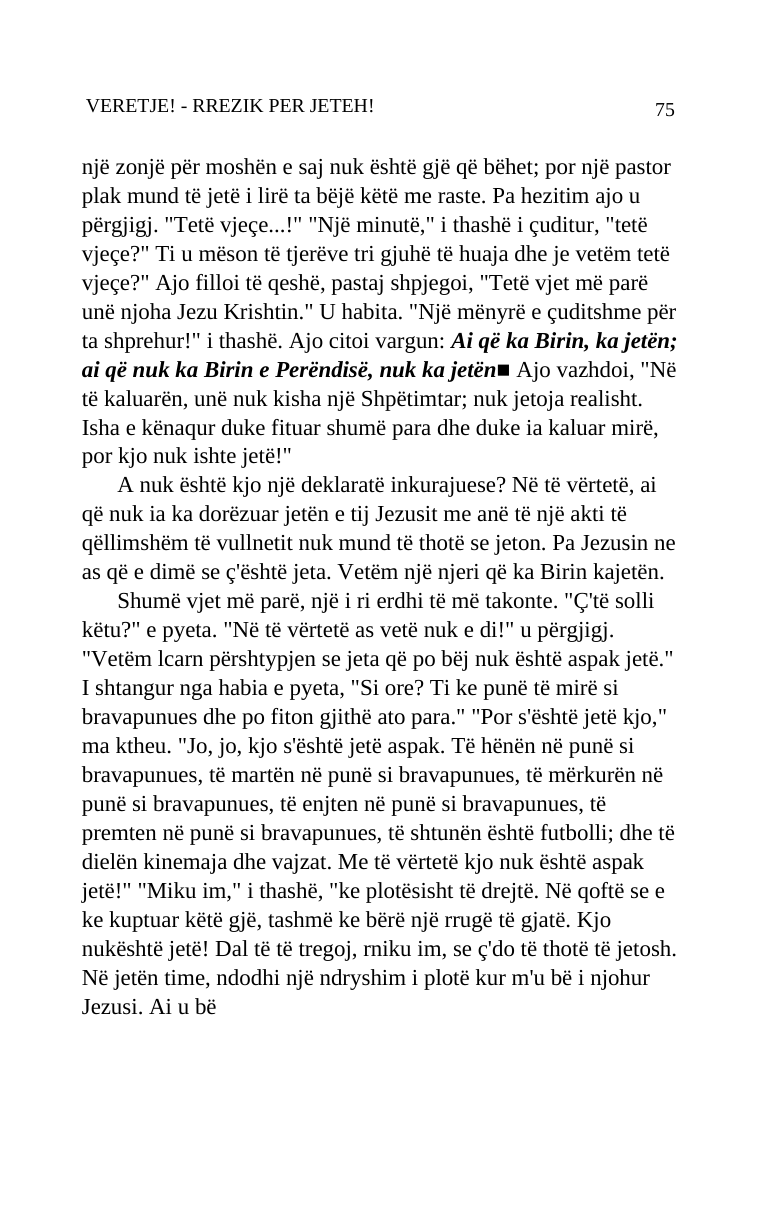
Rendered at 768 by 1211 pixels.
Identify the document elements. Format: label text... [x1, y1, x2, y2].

text VERETJE! - RREZIK PER JETEH! [86, 97, 375, 116]
text Shumë vjet më parë, një i ri erdhi të më takonte. "Ç'të solli këtu?" e pyeta. "Në të vërtetë as vetë nuk e di!" u përgjigj. "Vetëm lcarn përshtypjen se jeta që po bëj nuk është aspak jetë." I shtangur nga habia e pyeta, "Si ore? Ti ke punë të mirë si bravapunues dhe po fiton gjithë ato para." "Por s'është jetë kjo," ma ktheu. "Jo, jo, kjo s'është jetë aspak. Të hënën në punë si bravapunues, të martën në punë si bravapunues, të mërkurën në punë si bravapunues, të enjten në punë si bravapunues, të premten në punë si bravapunues, të shtunën është futbolli; dhe të dielën kinemaja dhe vajzat. Me të vërtetë kjo nuk është aspak jetë!" "Miku im," i thashë, "ke plotësisht të drejtë. Në qoftë se e ke kuptuar këtë gjë, tashmë ke bërë një rrugë të gjatë. Kjo nukështë jetë! Dal të të tregoj, rniku im, se ç'do të thotë të jetosh. Në jetën time, ndodhi një ndryshim i plotë kur m'u bë i njohur Jezusi. Ai u bë [82, 586, 681, 1020]
text një zonjë për moshën e saj nuk është gjë që bëhet; por një pastor plak mund të jetë i lirë ta bëjë këtë me raste. Pa hezitim ajo u përgjigj. "Tetë vjeçe...!" "Një minutë," i thashë i çuditur, "tetë vjeçe?" Ti u mëson të tjerëve tri gjuhë të huaja dhe je vetëm tetë vjeçe?" Ajo filloi të qeshë, pastaj shpjegoi, "Tetë vjet më parë unë njoha Jezu Krishtin." U habita. "Një mënyrë e çuditshme për ta shprehur!" i thashë. Ajo citoi vargun: Ai që ka Birin, ka jetën; ai që nuk ka Birin e Perëndisë, nuk ka jetën■ Ajo vazhdoi, "Në të kaluarën, unë nuk kisha një Shpëtimtar; nuk jetoja realisht. Isha e kënaqur duke fituar shumë para dhe duke ia kaluar mirë, por kjo nuk ishte jetë!" [82, 151, 681, 470]
text A nuk është kjo një deklaratë inkurajuese? Në të vërtetë, ai që nuk ia ka dorëzuar jetën e tij Jezusit me anë të një akti të qëllimshëm të vullnetit nuk mund të thotë se jeton. Pa Jezusin ne as që e dimë se ç'është jeta. Vetëm një njeri që ka Birin kajetën. [82, 470, 681, 586]
text 75 [655, 100, 675, 120]
